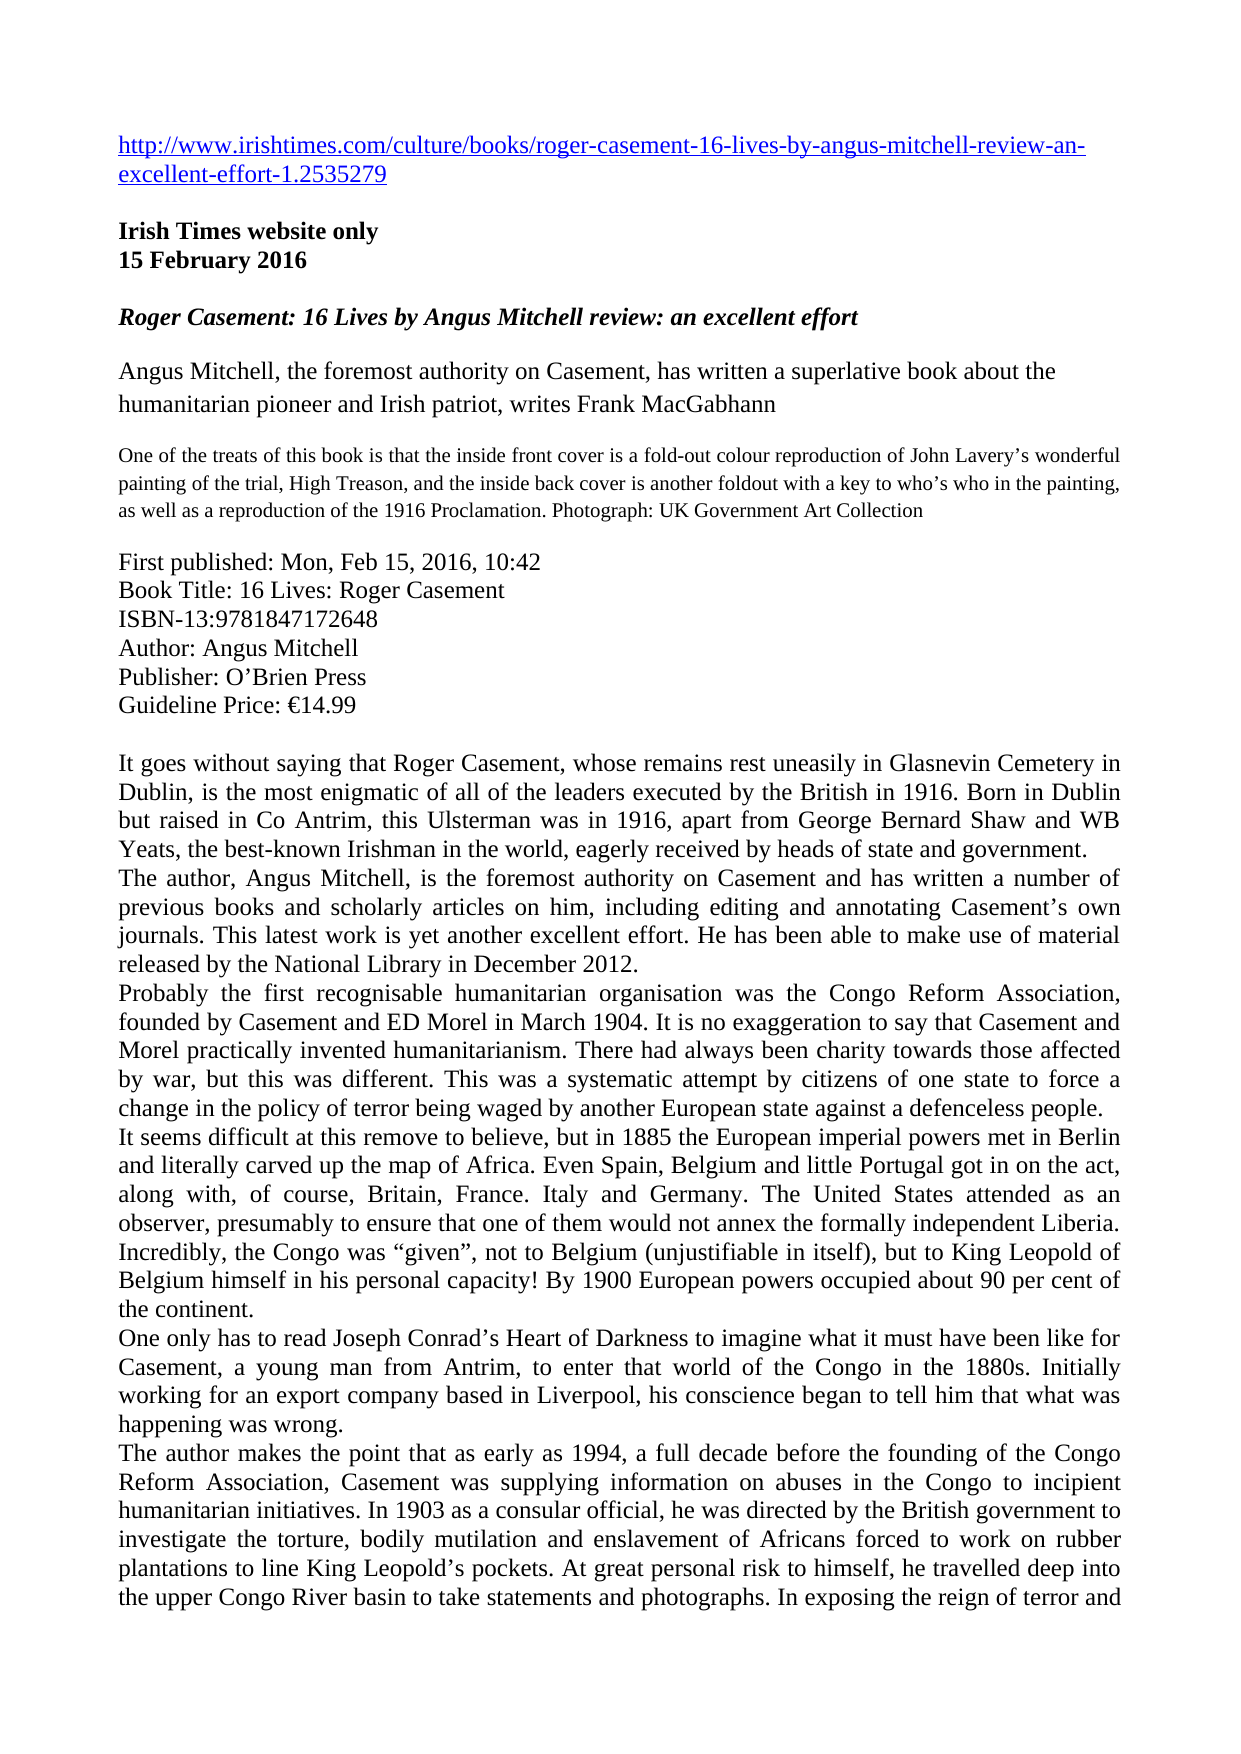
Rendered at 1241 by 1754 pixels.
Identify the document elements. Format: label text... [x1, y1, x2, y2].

text One of the treats of this book is that the inside front cover is a fold-out colour reproduction of John Lavery’s wonderful painting of the trial, High Treason, and the inside back cover is another foldout with a key to who’s who in the painting, as well as a reproduction of the 1916 Proclamation. Photograph: UK Government Art Collection [118, 443, 1122, 522]
text It seems difficult at this remove to believe, but in 1885 the European imperial powers met in Berlin and literally carved up the map of Africa. Even Spain, Belgium and little Portugal got in on the act, along with, of course, Britain, France. Italy and Germany. The United States attended as an observer, presumably to ensure that one of them would not annex the formally independent Liberia. Incredibly, the Congo was “given”, not to Belgium (unjustifiable in itself), but to King Leopold of Belgium himself in his personal capacity! By 1900 European powers occupied about 90 per cent of the continent. [118, 1122, 1122, 1323]
text http://www.irishtimes.com/culture/books/roger-casement-16-lives-by-angus-mitchell-review-an-excellent-effort-1.2535279 [118, 130, 1122, 187]
text Probably the first recognisable humanitarian organisation was the Congo Reform Association, founded by Casement and ED Morel in March 1904. It is no exaggeration to say that Casement and Morel practically invented humanitarianism. There had always been charity towards those affected by war, but this was different. This was a systematic attempt by citizens of one state to force a change in the policy of terror being waged by another European state against a defenceless people. [118, 978, 1122, 1122]
text Irish Times website only [118, 216, 1122, 245]
text Book Title: 16 Lives: Roger Casement [118, 576, 1122, 604]
text Angus Mitchell, the foremost authority on Casement, has written a superlative book about the humanitarian pioneer and Irish patriot, writes Frank MacGabhann [118, 356, 1122, 418]
text 15 February 2016 [118, 245, 1122, 274]
text Author: Angus Mitchell [118, 633, 1122, 662]
text One only has to read Joseph Conrad’s Heart of Darkness to imagine what it must have been like for Casement, a young man from Antrim, to enter that world of the Congo in the 1880s. Initially working for an export company based in Liverpool, his conscience began to tell him that what was happening was wrong. [118, 1323, 1122, 1438]
text Roger Casement: 16 Lives by Angus Mitchell review: an excellent effort [118, 302, 1122, 331]
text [118, 1438, 1122, 1611]
text Guideline Price: €14.99 [118, 691, 1122, 719]
text It goes without saying that Roger Casement, whose remains rest uneasily in Glasnevin Cemetery in Dublin, is the most enigmatic of all of the leaders executed by the British in 1916. Born in Dublin but raised in Co Antrim, this Ulsterman was in 1916, apart from George Bernard Shaw and WB Yeats, the best-known Irishman in the world, eagerly received by heads of state and government. [118, 748, 1122, 863]
text The author, Angus Mitchell, is the foremost authority on Casement and has written a number of previous books and scholarly articles on him, including editing and annotating Casement’s own journals. This latest work is yet another excellent effort. He has been able to make use of material released by the National Library in December 2012. [118, 863, 1122, 978]
text ISBN-13:9781847172648 [118, 604, 1122, 633]
text Publisher: O’Brien Press [118, 662, 1122, 691]
text First published: Mon, Feb 15, 2016, 10:42 [118, 547, 1122, 576]
